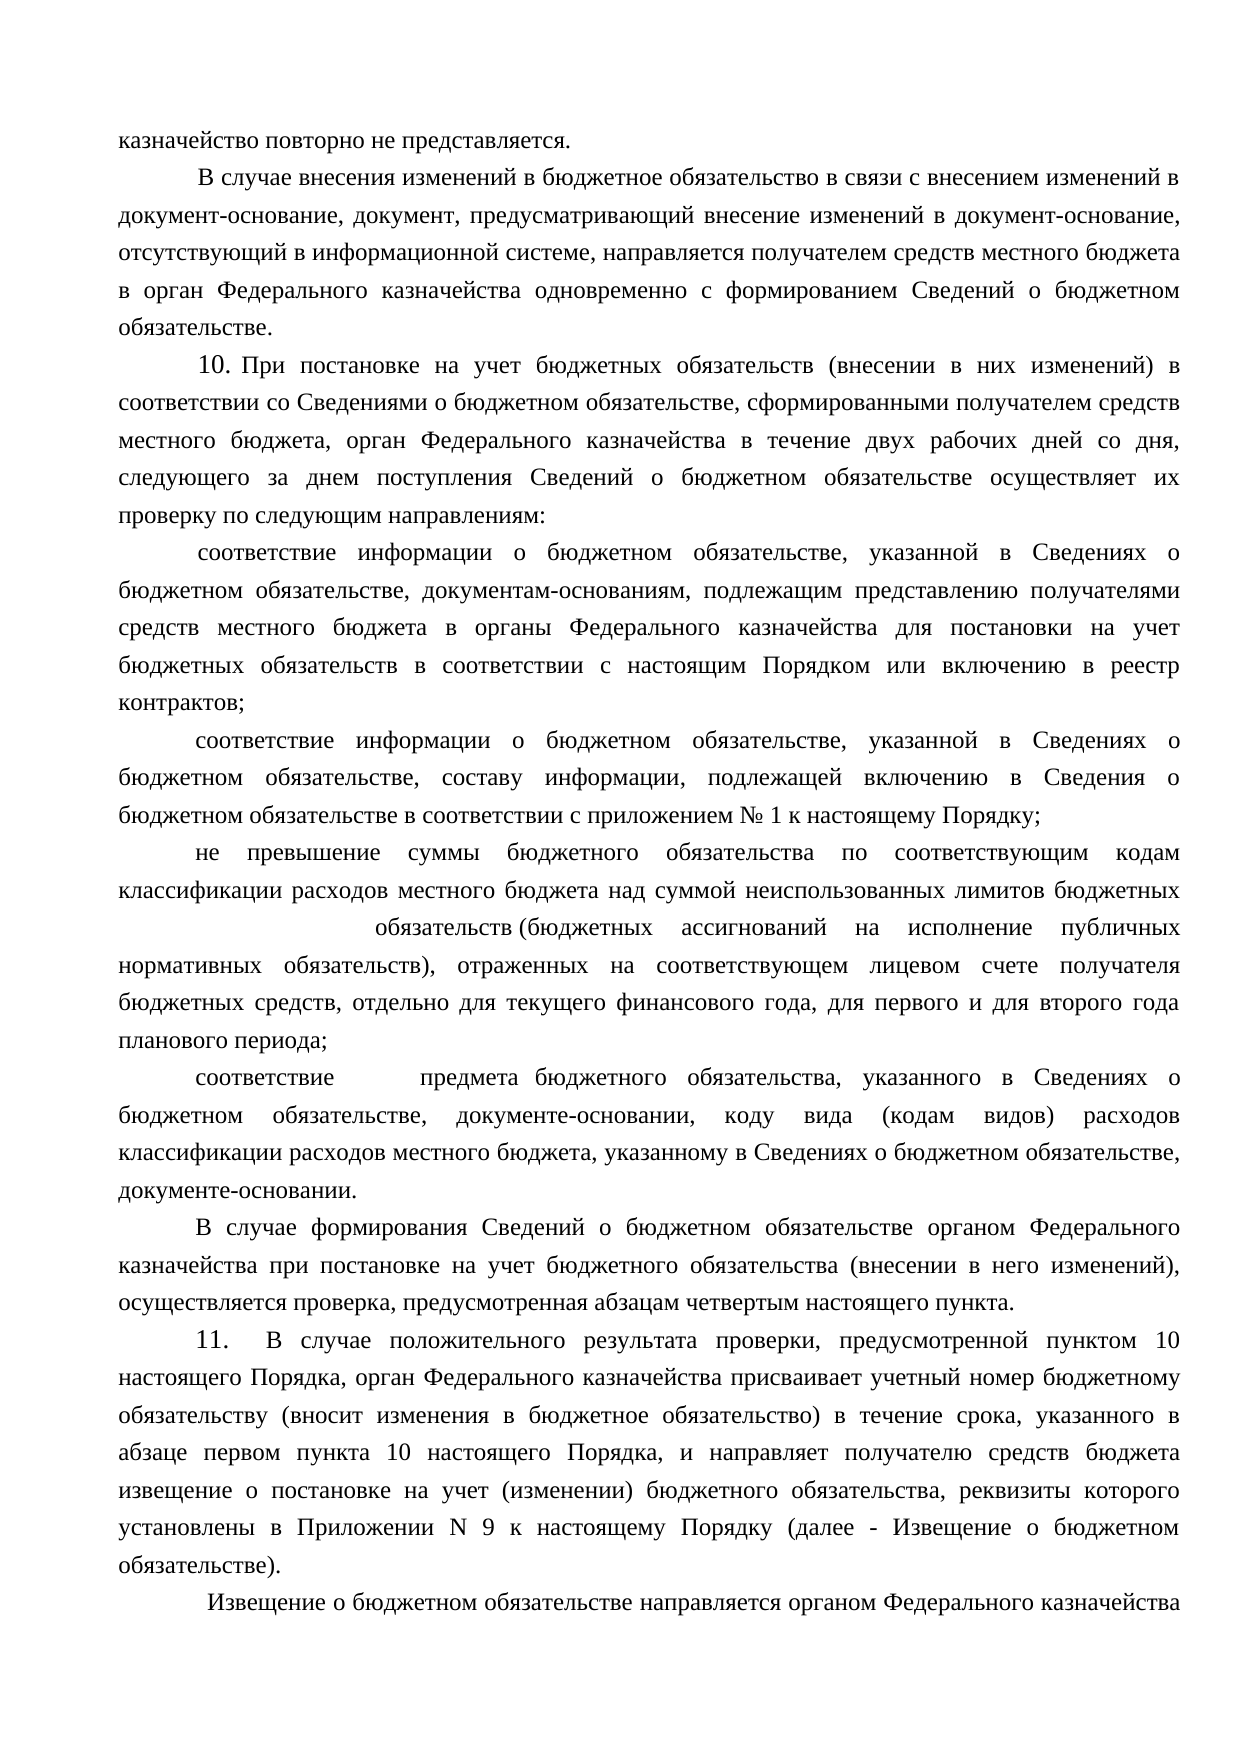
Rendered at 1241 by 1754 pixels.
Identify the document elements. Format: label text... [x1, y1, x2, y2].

text В случае формирования Сведений о бюджетном обязательстве органом Федерального казначейства при постановке на учет бюджетного обязательства (внесении в него изменений), осуществляется проверка, предусмотренная абзацам четвертым настоящего пункта. [118, 1206, 1181, 1318]
text не превышение суммы бюджетного обязательства по соответствующим кодам классификации расходов местного бюджета над суммой неиспользованных лимитов бюджетных обязательств (бюджетных ассигнований на исполнение публичных нормативных обязательств), отраженных на соответствующем лицевом счете получателя бюджетных средств, отдельно для текущего финансового года, для первого и для второго года планового периода; [118, 831, 1181, 1056]
text соответствие информации о бюджетном обязательстве, указанной в Сведениях о бюджетном обязательстве, составу информации, подлежащей включению в Сведения о бюджетном обязательстве в соответствии с приложением № 1 к настоящему Порядку; [118, 718, 1181, 831]
text соответствие информации о бюджетном обязательстве, указанной в Сведениях о бюджетном обязательстве, документам-основаниям, подлежащим представлению получателями средств местного бюджета в органы Федерального казначейства для постановки на учет бюджетных обязательств в соответствии с настоящим Порядком или включению в реестр контрактов; [118, 531, 1181, 718]
text В случае внесения изменений в бюджетное обязательство в связи с внесением изменений в документ-основание, документ, предусматривающий внесение изменений в документ-основание, отсутствующий в информационной системе, направляется получателем средств местного бюджета в орган Федерального казначейства одновременно с формированием Сведений о бюджетном обязательстве. [118, 156, 1181, 343]
list В случае положительного результата проверки, предусмотренной пунктом 10 настоящего Порядка, орган Федерального казначейства присваивает учетный номер бюджетному обязательству (вносит изменения в бюджетное обязательство) в течение срока, указанного в абзаце первом пункта 10 настоящего Порядка, и направляет получателю средств бюджета извещение о постановке на учет (изменении) бюджетного обязательства, реквизиты которого установлены в Приложении N 9 к настоящему Порядку (далее - Извещение о бюджетном обязательстве). [118, 1318, 1181, 1581]
list При постановке на учет бюджетных обязательств (внесении в них изменений) в соответствии со Сведениями о бюджетном обязательстве, сформированными получателем средств местного бюджета, орган Федерального казначейства в течение двух рабочих дней со дня, следующего за днем поступления Сведений о бюджетном обязательстве осуществляет их проверку по следующим направлениям: [118, 343, 1181, 531]
text соответствие предмета бюджетного обязательства, указанного в Сведениях о бюджетном обязательстве, документе-основании, коду вида (кодам видов) расходов классификации расходов местного бюджета, указанному в Сведениях о бюджетном обязательстве, документе-основании. [118, 1056, 1181, 1206]
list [118, 118, 1181, 156]
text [118, 1581, 1181, 1618]
